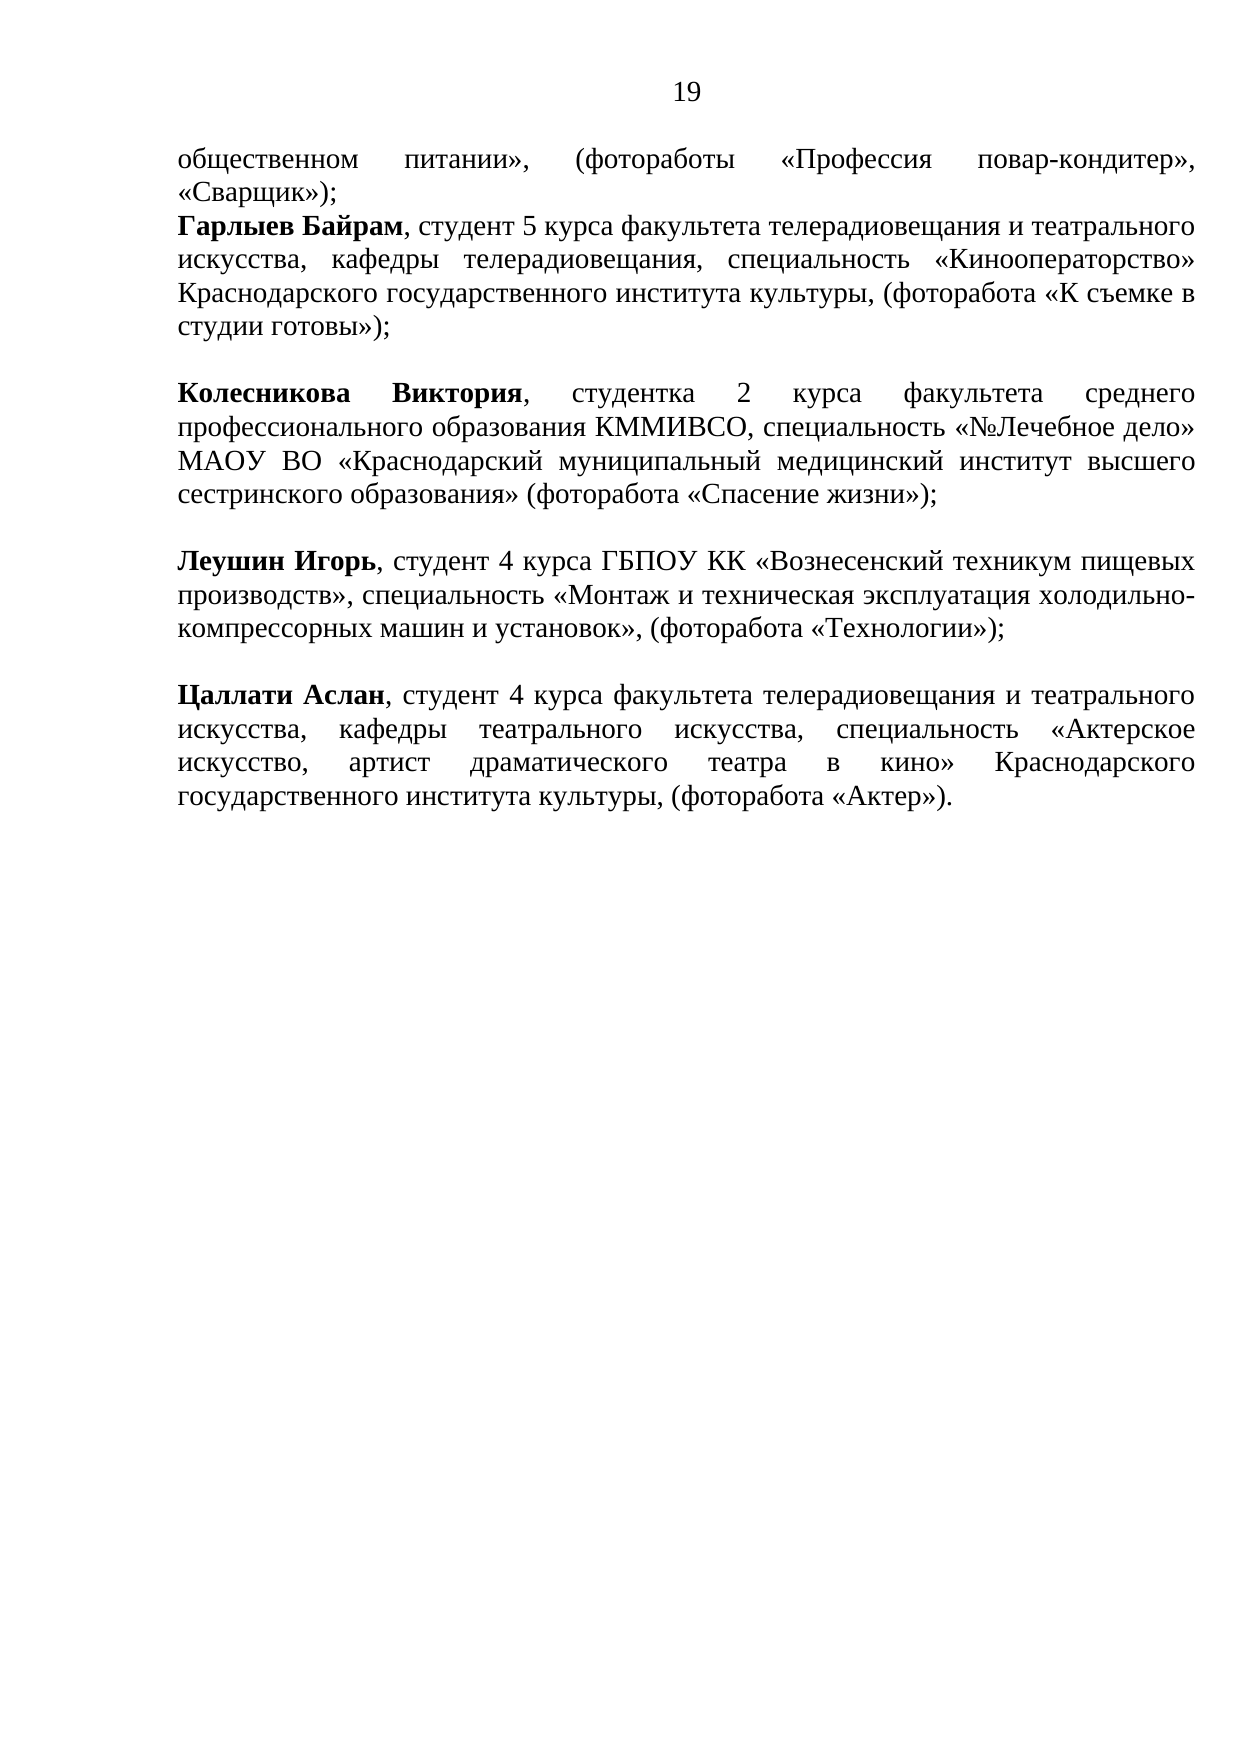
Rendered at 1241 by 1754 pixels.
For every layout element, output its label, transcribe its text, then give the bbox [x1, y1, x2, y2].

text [177, 141, 1196, 208]
text Гарлыев Байрам, студент 5 курса факультета телерадиовещания и театрального искусства, кафедры телерадиовещания, специальность «Кинооператорство» Краснодарского государственного института культуры, (фоторабота «К съемке в студии готовы»); [177, 208, 1196, 342]
text Цаллати Аслан, студент 4 курса факультета телерадиовещания и театрального искусства, кафедры театрального искусства, специальность «Актерское искусство, артист драматического театра в кино» Краснодарского государственного института культуры, (фоторабота «Актер»). [177, 677, 1196, 812]
text Леушин Игорь, студент 4 курса ГБПОУ КК «Вознесенский техникум пищевых производств», специальность «Монтаж и техническая эксплуатация холодильно-компрессорных машин и установок», (фоторабота «Технологии»); [177, 543, 1196, 644]
text Колесникова Виктория, студентка 2 курса факультета среднего профессионального образования КММИВСО, специальность «№Лечебное дело» МАОУ ВО «Краснодарский муниципальный медицинский институт высшего сестринского образования» (фоторабота «Спасение жизни»); [177, 376, 1196, 510]
